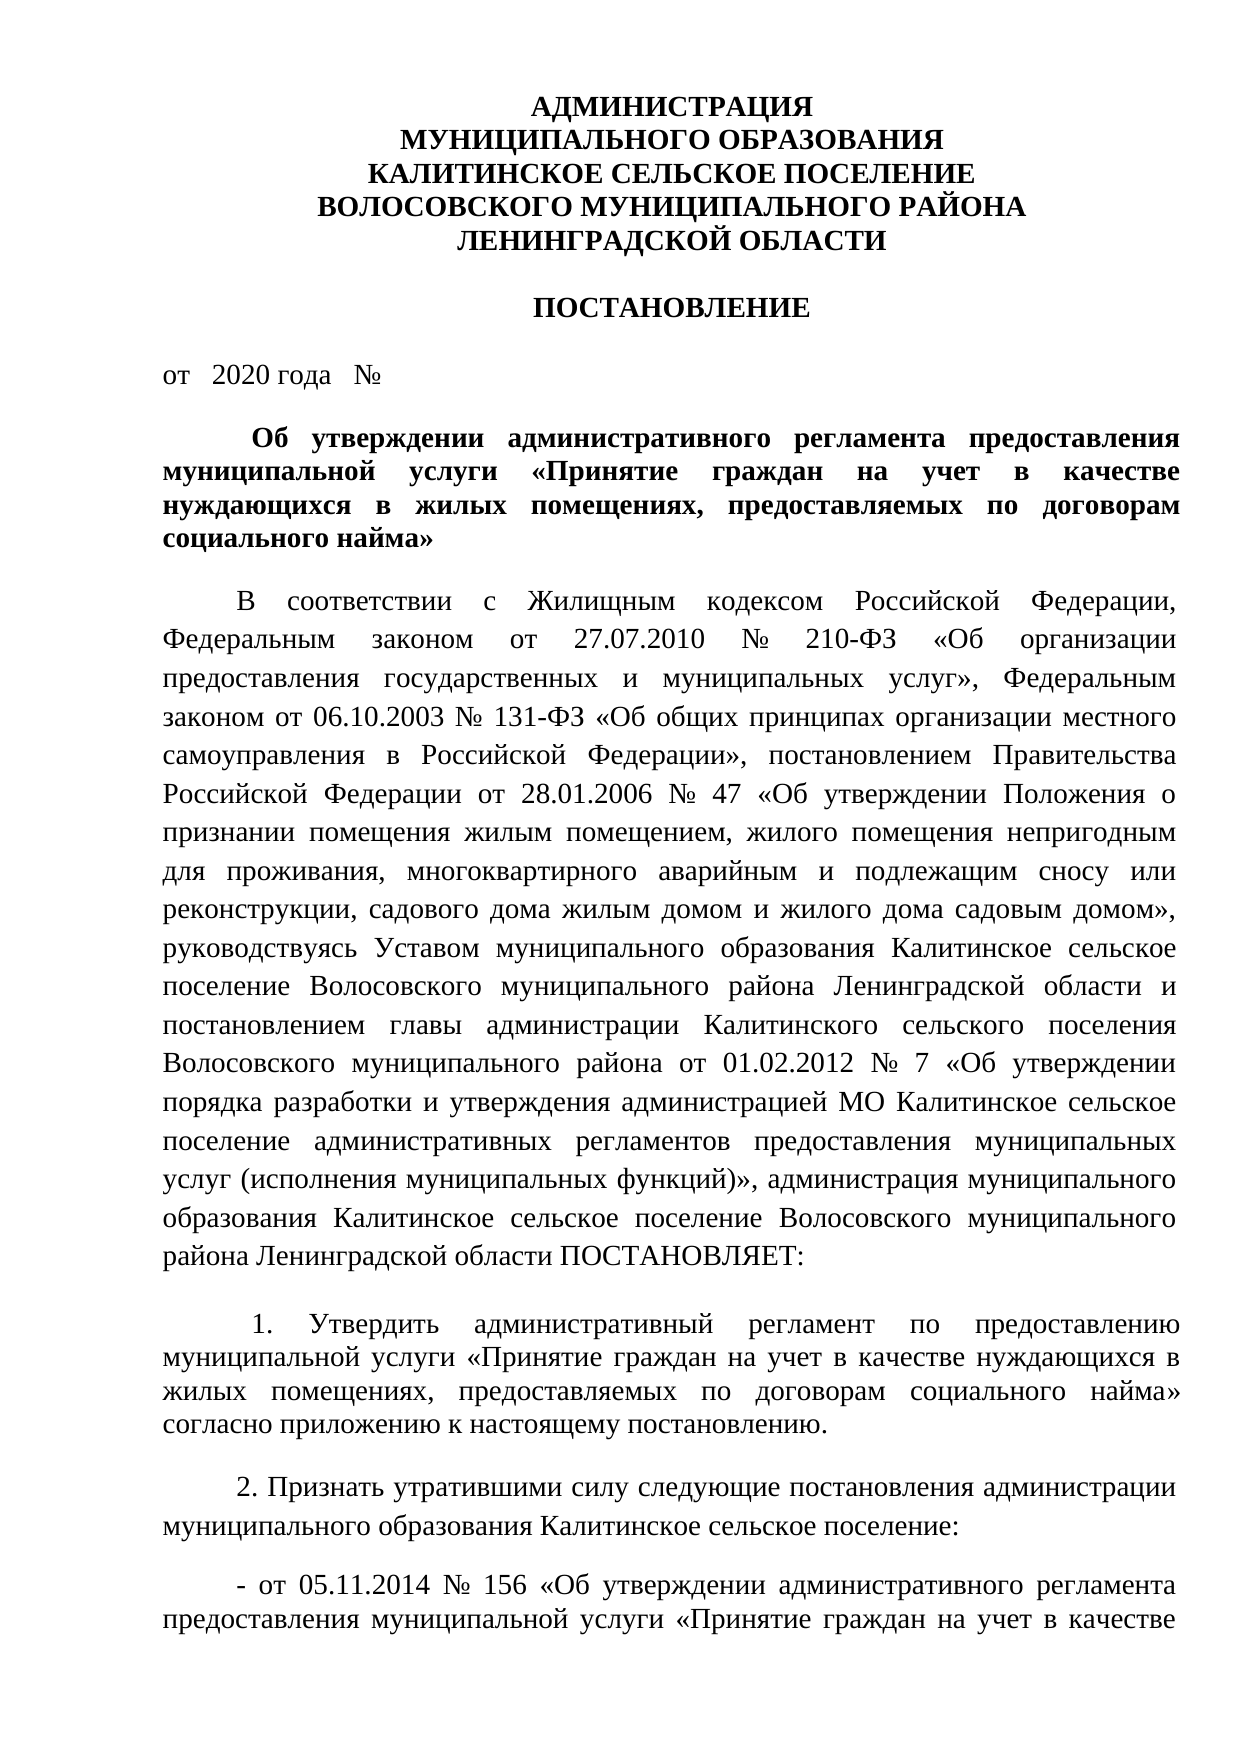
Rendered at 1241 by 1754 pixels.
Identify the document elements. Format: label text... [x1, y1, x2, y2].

text 1. Утвердить административный регламент по предоставлению муниципальной услуги «Принятие граждан на учет в качестве нуждающихся в жилых помещениях, предоставляемых по договорам социального найма» согласно приложению к настоящему постановлению. [162, 1306, 1181, 1440]
text МУНИЦИПАЛЬНОГО ОБРАЗОВАНИЯ [162, 122, 1181, 156]
text 2. Признать утратившими силу следующие постановления администрации муниципального образования Калитинское сельское поселение: [162, 1469, 1177, 1541]
text ЛЕНИНГРАДСКОЙ ОБЛАСТИ [162, 223, 1181, 256]
text КАЛИТИНСКОЕ СЕЛЬСКОЕ ПОСЕЛЕНИЕ [162, 156, 1181, 189]
text ПОСТАНОВЛЕНИЕ [162, 290, 1181, 323]
text ВОЛОСОВСКОГО МУНИЦИПАЛЬНОГО РАЙОНА [162, 189, 1181, 223]
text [162, 1567, 1177, 1634]
text от 2020 года № [162, 357, 1181, 391]
text Об утверждении административного регламента предоставления муниципальной услуги «Принятие граждан на учет в качестве нуждающихся в жилых помещениях, предоставляемых по договорам социального найма» [162, 420, 1181, 554]
text АДМИНИСТРАЦИЯ [162, 89, 1181, 122]
text В соответствии с Жилищным кодексом Российской Федерации, Федеральным законом от 27.07.2010 № 210-ФЗ «Об организации предоставления государственных и муниципальных услуг», Федеральным законом от 06.10.2003 № 131-ФЗ «Об общих принципах организации местного самоуправления в Российской Федерации», постановлением Правительства Российской Федерации от 28.01.2006 № 47 «Об утверждении Положения о признании помещения жилым помещением, жилого помещения непригодным для проживания, многоквартирного аварийным и подлежащим сносу или реконструкции, садового дома жилым домом и жилого дома садовым домом», руководствуясь Уставом муниципального образования Калитинское сельское поселение Волосовского муниципального района Ленинградской области и постановлением главы администрации Калитинского сельского поселения Волосовского муниципального района от 01.02.2012 № 7 «Об утверждении порядка разработки и утверждения администрацией МО Калитинское сельское поселение административных регламентов предоставления муниципальных услуг (исполнения муниципальных функций)», администрация муниципального образования Калитинское сельское поселение Волосовского муниципального района Ленинградской области ПОСТАНОВЛЯЕТ: [162, 583, 1177, 1272]
